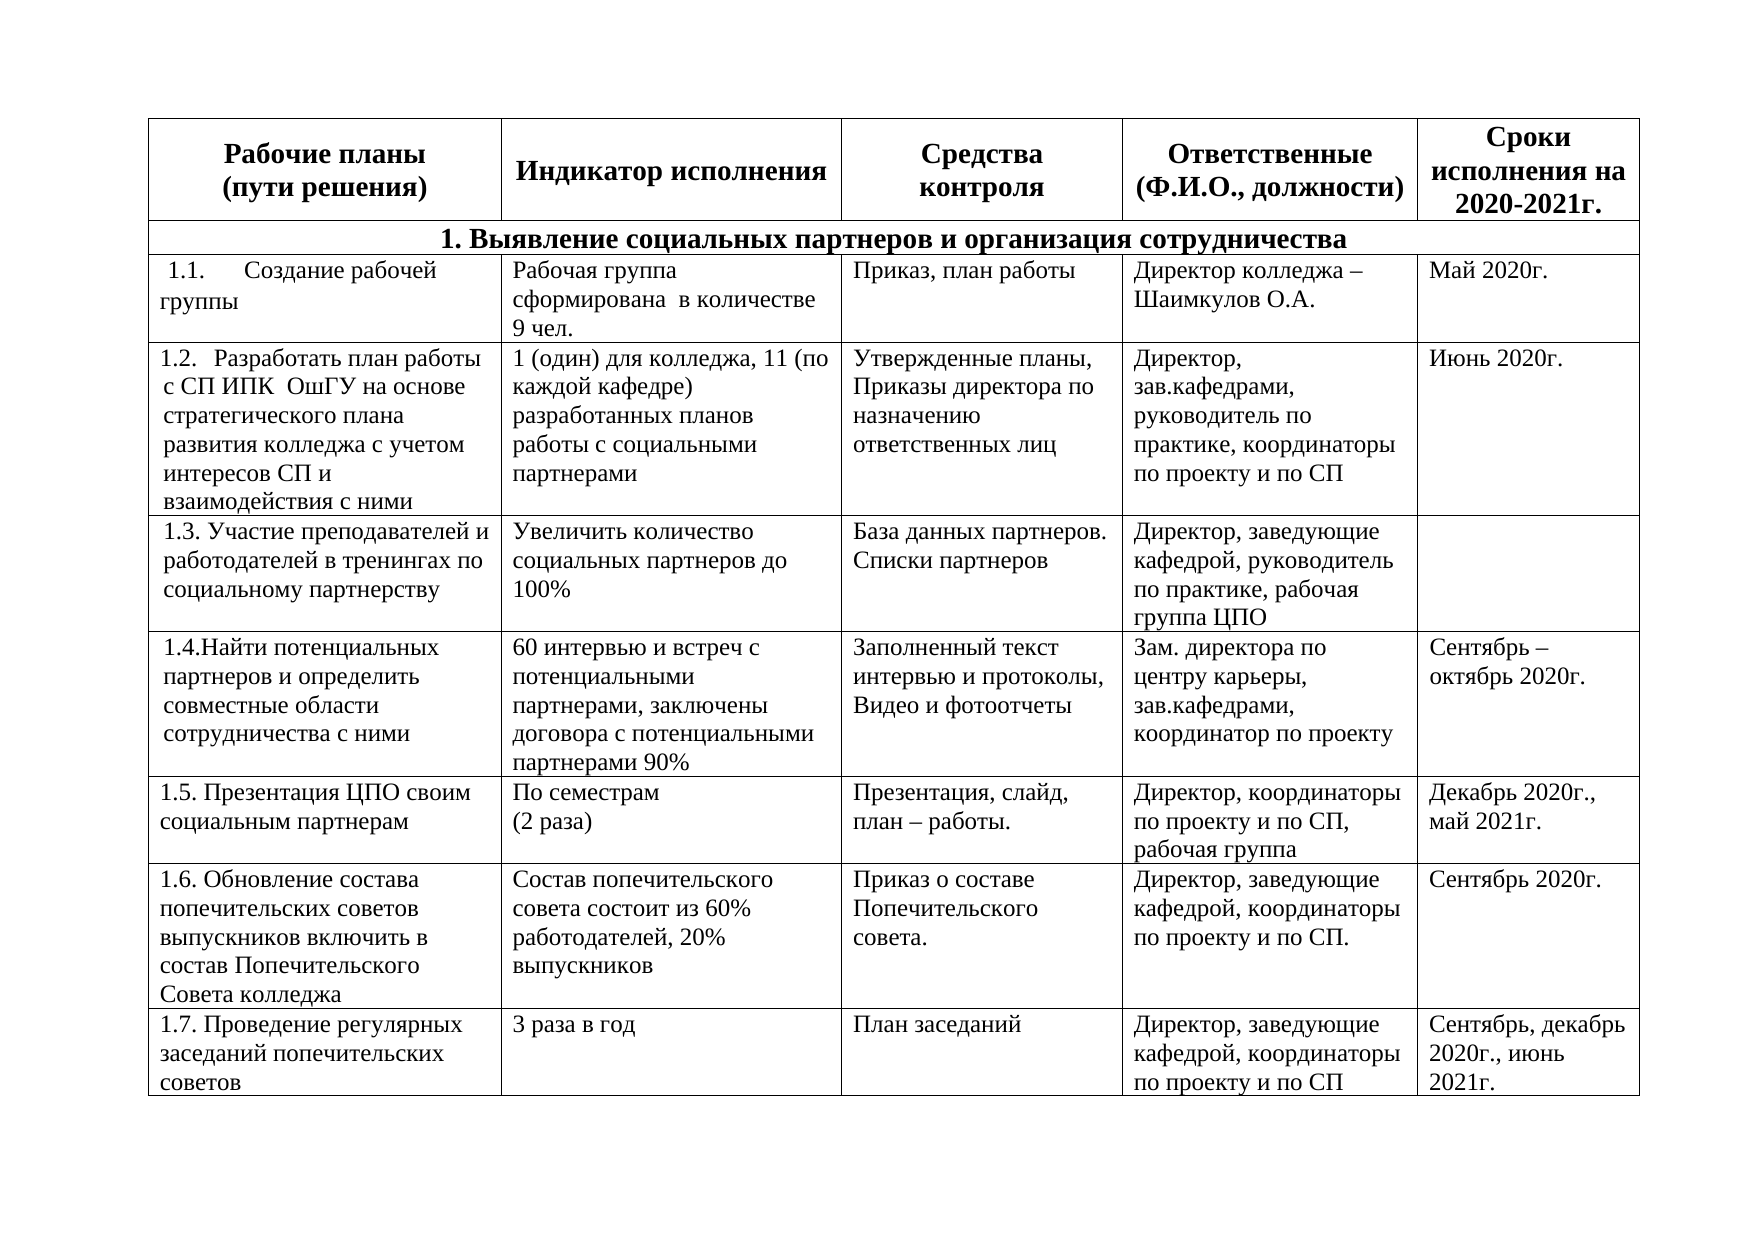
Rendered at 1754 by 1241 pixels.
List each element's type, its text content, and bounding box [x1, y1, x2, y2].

table_cell Сентябрь – октябрь 2020г. [1418, 632, 1639, 776]
table_cell Директор, заведующие кафедрой, координаторы по проекту и по СП [1123, 1009, 1417, 1095]
table_cell Сентябрь, декабрь 2020г., июнь 2021г. [1418, 1009, 1639, 1095]
table_cell Рабочая группа сформирована в количестве 9 чел. [502, 255, 841, 342]
table_cell 1.5. Презентация ЦПО своим социальным партнерам [149, 777, 501, 863]
table_cell 1.4.Найти потенциальных партнеров и определить совместные области сотрудничества с ними [149, 632, 501, 776]
table_cell Приказ о составе Попечительского совета. [842, 864, 1122, 1008]
table_cell Сентябрь 2020г. [1418, 864, 1639, 1008]
table_cell 1 (один) для колледжа, 11 (по каждой кафедре) разработанных планов работы с социальными партнерами [502, 343, 841, 515]
table_cell Заполненный текст интервью и протоколы, Видео и фотоотчеты [842, 632, 1122, 776]
table_cell 1. Выявление социальных партнеров и организация сотрудничества [149, 221, 1639, 254]
table_cell Декабрь 2020г., май 2021г. [1418, 777, 1639, 863]
table_cell Директор, зав.кафедрами, руководитель по практике, координаторы по проекту и по СП [1123, 343, 1417, 515]
table_header Рабочие планы (пути решения) [149, 119, 501, 220]
table_cell 1.7. Проведение регулярных заседаний попечительских советов [149, 1009, 501, 1095]
table_header Ответственные (Ф.И.О., должности) [1123, 119, 1417, 220]
table_cell Приказ, план работы [842, 255, 1122, 342]
table_cell Директор, заведующие кафедрой, координаторы по проекту и по СП. [1123, 864, 1417, 1008]
table_cell Увеличить количество социальных партнеров до 100% [502, 516, 841, 631]
table_cell План заседаний [842, 1009, 1122, 1095]
table_cell По семестрам (2 раза) [502, 777, 841, 863]
table_cell 1.3. Участие преподавателей и работодателей в тренингах по социальному партнерству [149, 516, 501, 631]
table_cell Директор, заведующие кафедрой, руководитель по практике, рабочая группа ЦПО [1123, 516, 1417, 631]
table_cell Директор колледжа –Шаимкулов О.А. [1123, 255, 1417, 342]
table_cell Создание рабочей группы [149, 255, 501, 342]
table_cell Май 2020г. [1418, 255, 1639, 342]
table_cell База данных партнеров. Списки партнеров [842, 516, 1122, 631]
table_cell Презентация, слайд, план – работы. [842, 777, 1122, 863]
table_cell 3 раза в год [502, 1009, 841, 1095]
table_cell Июнь 2020г. [1418, 343, 1639, 515]
table_cell 1.6. Обновление состава попечительских советов выпускников включить в состав Попечительского Совета колледжа [149, 864, 501, 1008]
table_cell Утвержденные планы, Приказы директора по назначению ответственных лиц [842, 343, 1122, 515]
table_cell Директор, координаторы по проекту и по СП, рабочая группа [1123, 777, 1417, 863]
table_cell Разработать план работы с СП ИПК ОшГУ на основе стратегического плана развития колледжа с учетом интересов СП и взаимодействия с ними [149, 343, 501, 515]
table_cell Зам. директора по центру карьеры, зав.кафедрами, координатор по проекту [1123, 632, 1417, 776]
table_header Средства контроля [842, 119, 1122, 220]
table_header Сроки исполнения на 2020-2021г. [1418, 119, 1639, 220]
table_cell 60 интервью и встреч с потенциальными партнерами, заключены договора с потенциальными партнерами 90% [502, 632, 841, 776]
table_cell [1418, 516, 1639, 631]
table_cell Состав попечительского совета состоит из 60% работодателей, 20% выпускников [502, 864, 841, 1008]
table_header Индикатор исполнения [502, 119, 841, 220]
